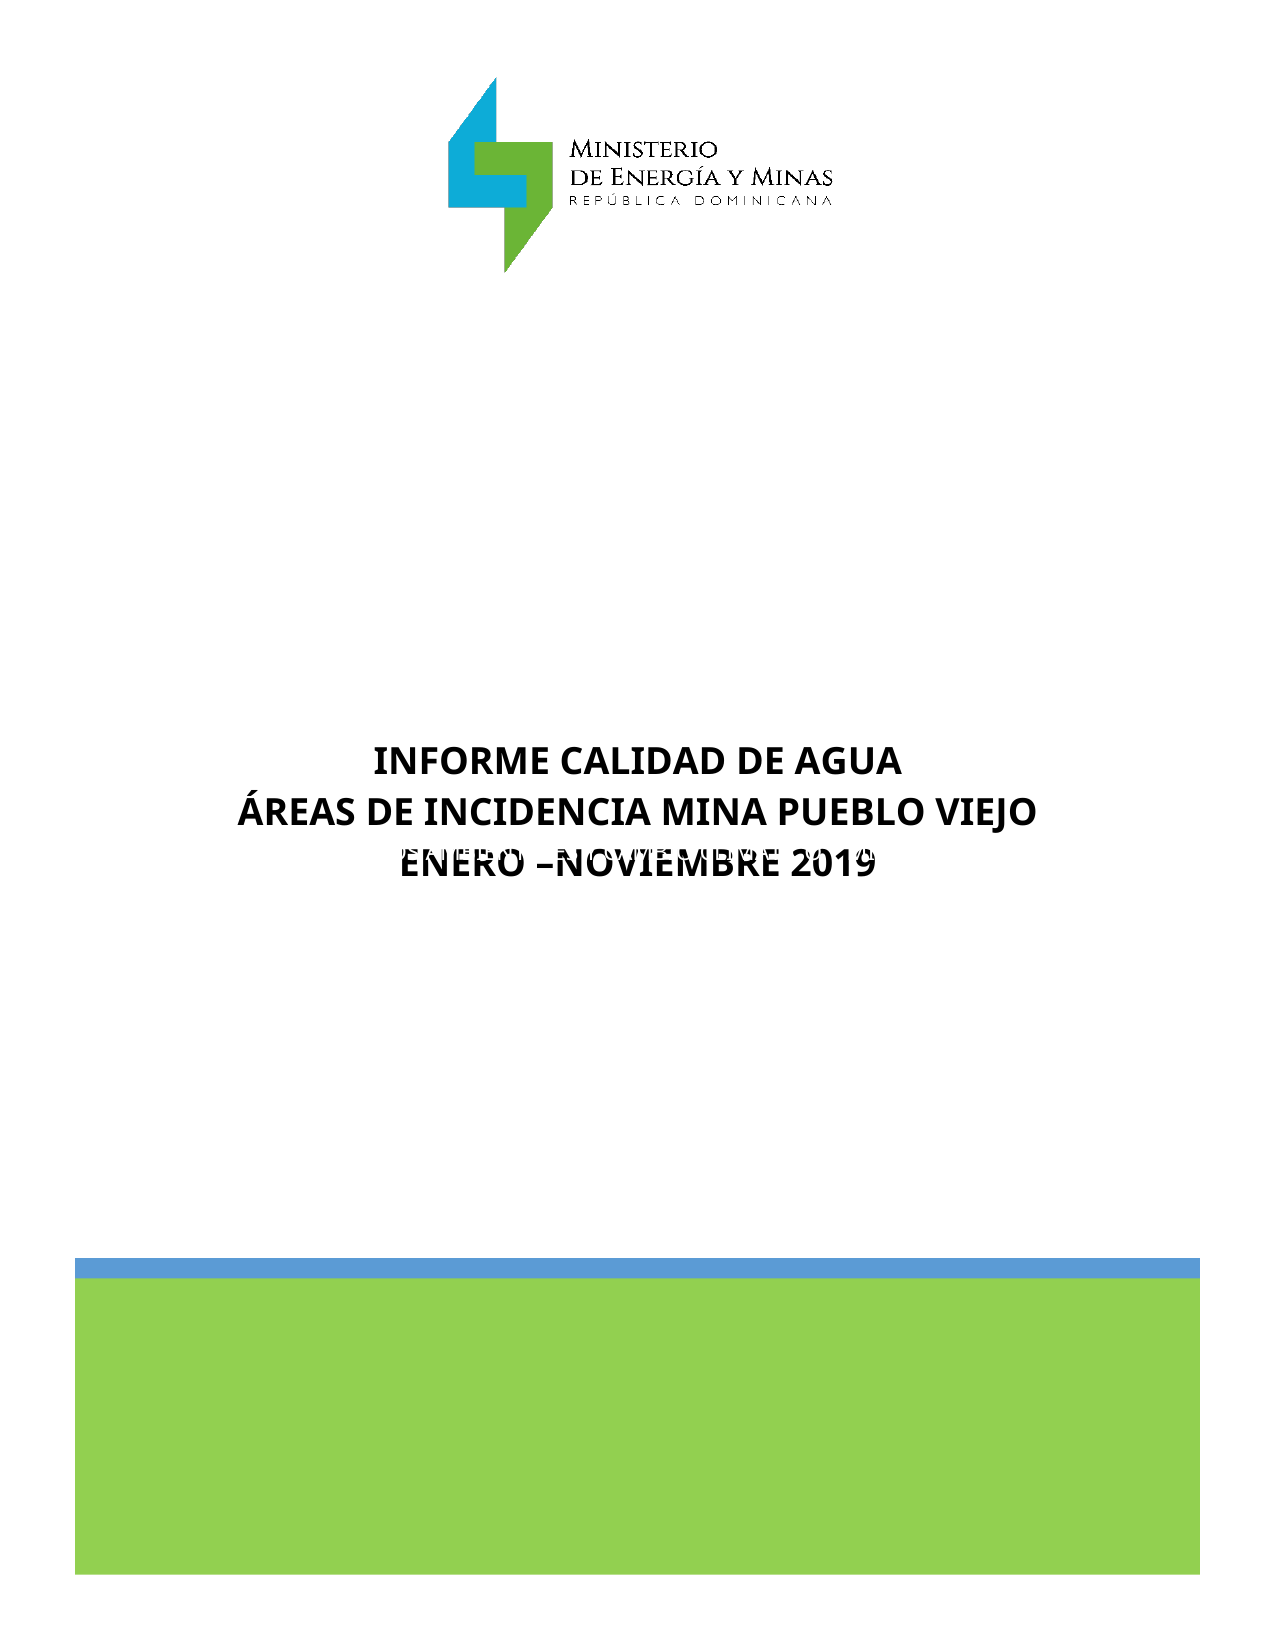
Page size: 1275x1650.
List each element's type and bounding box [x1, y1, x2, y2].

picture [425, 75, 835, 280]
